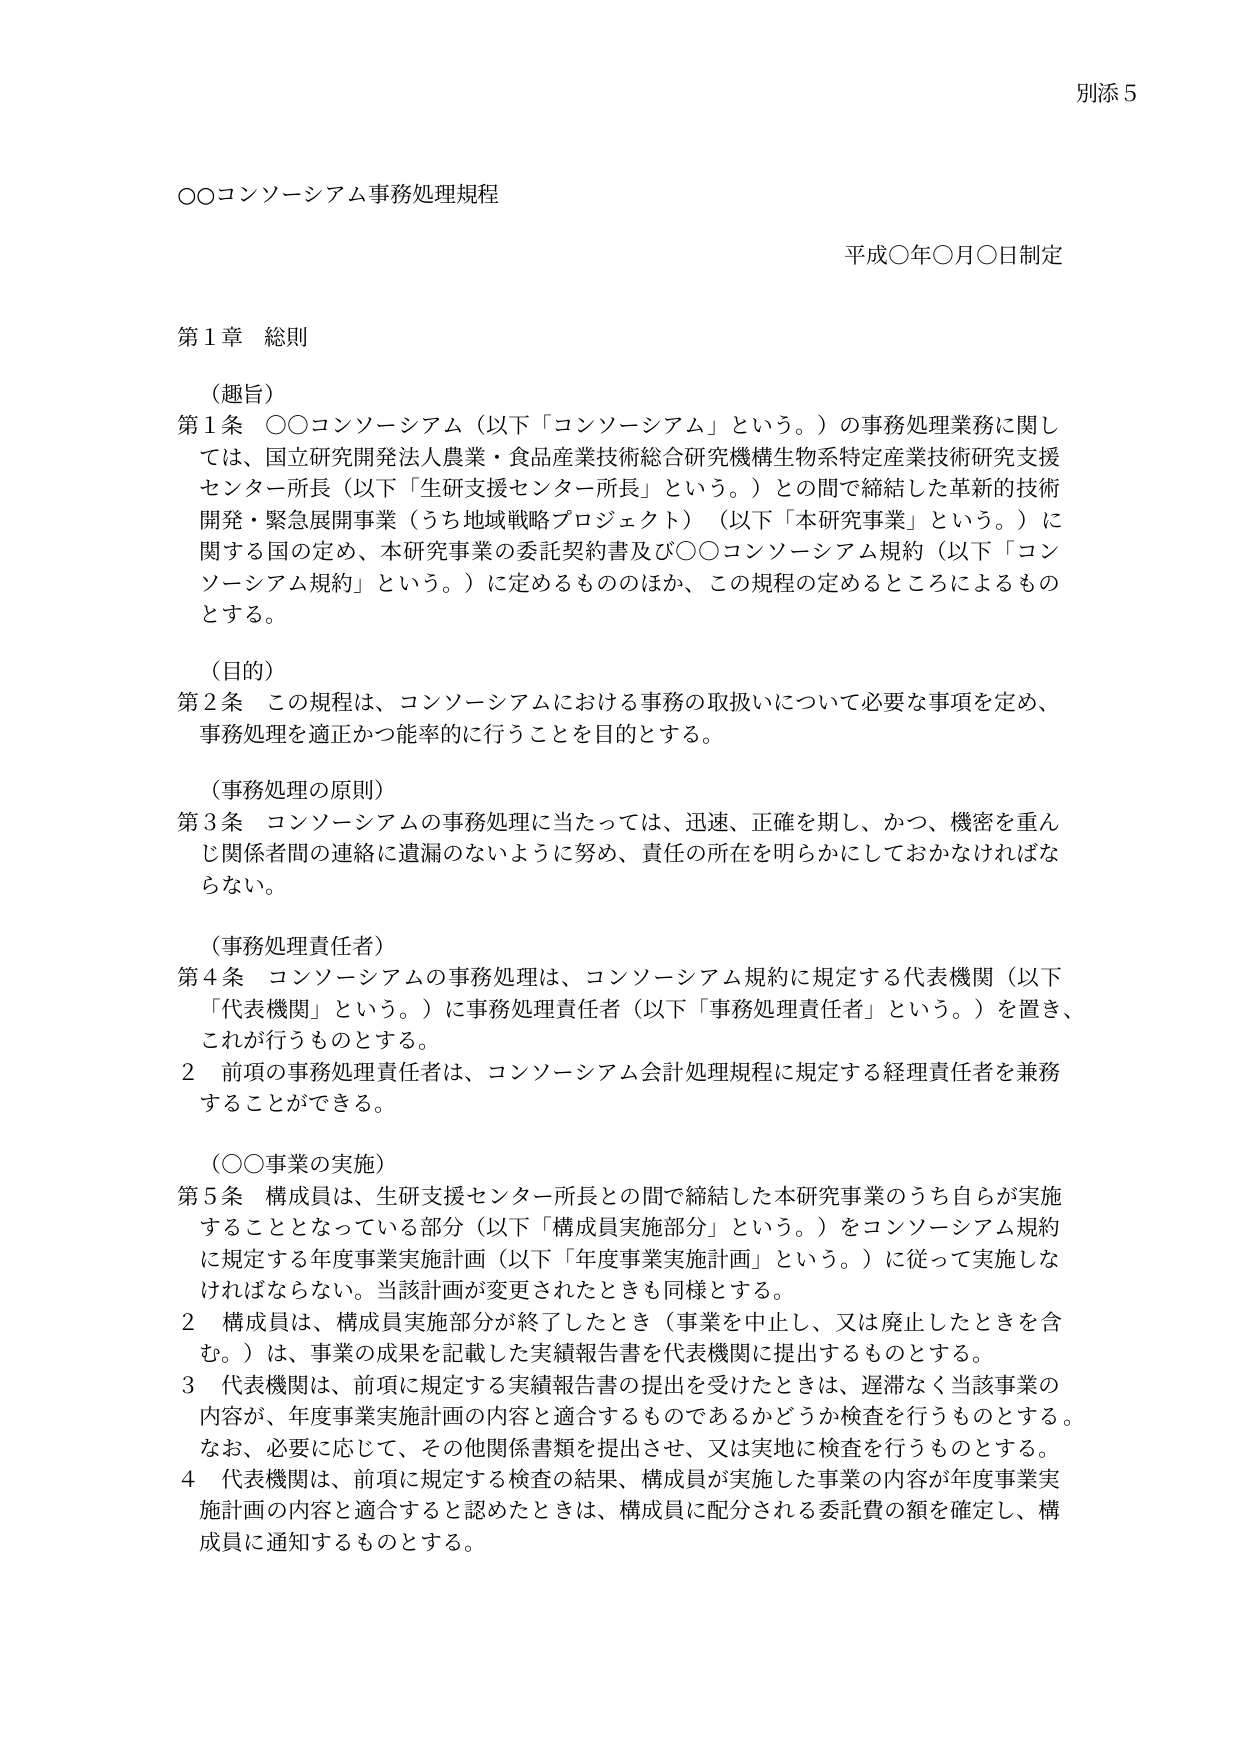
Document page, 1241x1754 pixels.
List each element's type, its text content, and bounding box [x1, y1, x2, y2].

text （事務処理の原則） [177, 773, 1063, 805]
text ４ 代表機関は、前項に規定する検査の結果、構成員が実施した事業の内容が年度事業実施計画の内容と適合すると認めたときは、構成員に配分される委託費の額を確定し、構成員に通知するものとする。 [177, 1462, 1063, 1557]
text （○○事業の実施） [177, 1148, 1063, 1179]
text 第５条 構成員は、生研支援センター所長との間で締結した本研究事業のうち自らが実施することとなっている部分（以下「構成員実施部分」という。）をコンソーシアム規約に規定する年度事業実施計画（以下「年度事業実施計画」という。）に従って実施しなければならない。当該計画が変更されたときも同様とする。 [177, 1179, 1063, 1305]
text （目的） [177, 654, 1063, 685]
text ３ 代表機関は、前項に規定する実績報告書の提出を受けたときは、遅滞なく当該事業の内容が、年度事業実施計画の内容と適合するものであるかどうか検査を行うものとする。なお、必要に応じて、その他関係書類を提出させ、又は実地に検査を行うものとする。 [177, 1368, 1063, 1462]
text 第２条 この規程は、コンソーシアムにおける事務の取扱いについて必要な事項を定め、事務処理を適正かつ能率的に行うことを目的とする。 [177, 685, 1063, 748]
text 第３条 コンソーシアムの事務処理に当たっては、迅速、正確を期し、かつ、機密を重んじ関係者間の連絡に遺漏のないように努め、責任の所在を明らかにしておかなければならない。 [177, 805, 1063, 899]
text 第１条 ○○コンソーシアム（以下「コンソーシアム」という。）の事務処理業務に関しては、国立研究開発法人農業・食品産業技術総合研究機構生物系特定産業技術研究支援センター所長（以下「生研支援センター所長」という。）との間で締結した革新的技術開発・緊急展開事業（うち地域戦略プロジェクト）（以下「本研究事業」という。）に関する国の定め、本研究事業の委託契約書及び○○コンソーシアム規約（以下「コンソーシアム規約」という。）に定めるもののほか、この規程の定めるところによるものとする。 [177, 408, 1063, 629]
text ２ 前項の事務処理責任者は、コンソーシアム会計処理規程に規定する経理責任者を兼務することができる。 [177, 1055, 1063, 1118]
text 平成○年○月○日制定 [177, 238, 1063, 270]
text 第１章 総則 [177, 320, 1063, 352]
text 第４条 コンソーシアムの事務処理は、コンソーシアム規約に規定する代表機関（以下「代表機関」という。）に事務処理責任者（以下「事務処理責任者」という。）を置き、これが行うものとする。 [177, 961, 1063, 1055]
text （趣旨） [177, 377, 1063, 408]
text （事務処理責任者） [177, 929, 1063, 961]
text ２ 構成員は、構成員実施部分が終了したとき（事業を中止し、又は廃止したときを含む。）は、事業の成果を記載した実績報告書を代表機関に提出するものとする。 [177, 1305, 1063, 1368]
